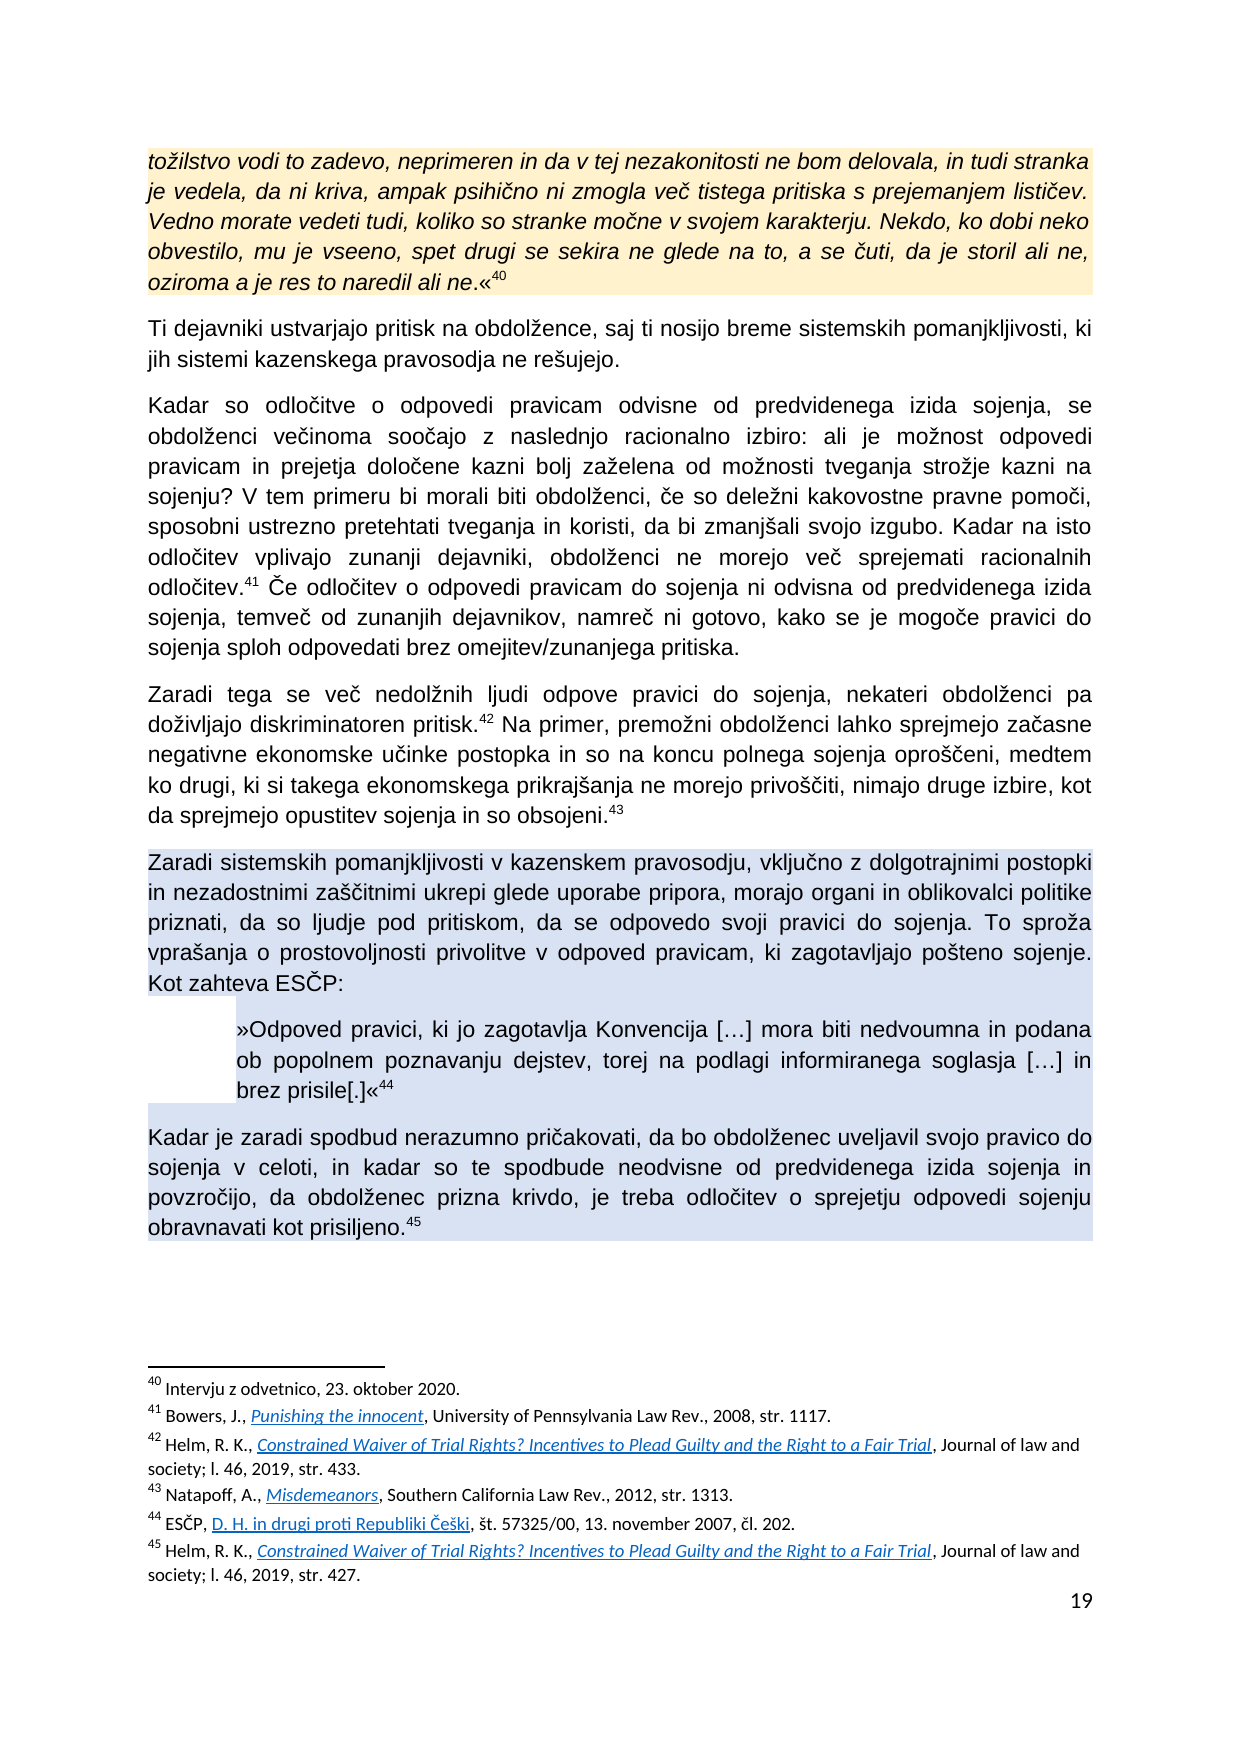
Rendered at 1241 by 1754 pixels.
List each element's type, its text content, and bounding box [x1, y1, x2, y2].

text »Odpoved pravici, ki jo zagotavlja Konvencija […] mora biti nedvoumna in podana ob popolnem poznavanju dejstev, torej na podlagi informiranega soglasja […] in brez prisile[.]« [236, 1016, 1093, 1103]
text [148, 148, 1093, 295]
text Zaradi sistemskih pomanjkljivosti v kazenskem pravosodju, vključno z dolgotrajnimi postopki in nezadostnimi zaščitnimi ukrepi glede uporabe pripora, morajo organi in oblikovalci politike priznati, da so ljudje pod pritiskom, da se odpovedo svoji pravici do sojenja. To sproža vprašanja o prostovoljnosti privolitve v odpoved pravicam, ki zagotavljajo pošteno sojenje. Kot zahteva ESČP: [148, 849, 1093, 996]
text Zaradi tega se več nedolžnih ljudi odpove pravici do sojenja, nekateri obdolženci pa doživljajo diskriminatoren pritisk. Na primer, premožni obdolženci lahko sprejmejo začasne negativne ekonomske učinke postopka in so na koncu polnega sojenja oproščeni, medtem ko drugi, ki si takega ekonomskega prikrajšanja ne morejo privoščiti, nimajo druge izbire, kot da sprejmejo opustitev sojenja in so obsojeni. [148, 681, 1093, 828]
text Ti dejavniki ustvarjajo pritisk na obdolžence, saj ti nosijo breme sistemskih pomanjkljivosti, ki jih sistemi kazenskega pravosodja ne rešujejo. [148, 315, 1093, 372]
text Kadar je zaradi spodbud nerazumno pričakovati, da bo obdolženec uveljavil svojo pravico do sojenja v celoti, in kadar so te spodbude neodvisne od predvidenega izida sojenja in povzročijo, da obdolženec prizna krivdo, je treba odločitev o sprejetju odpovedi sojenju obravnavati kot prisiljeno. [148, 1124, 1093, 1241]
text Kadar so odločitve o odpovedi pravicam odvisne od predvidenega izida sojenja, se obdolženci večinoma soočajo z naslednjo racionalno izbiro: ali je možnost odpovedi pravicam in prejetja določene kazni bolj zaželena od možnosti tveganja strožje kazni na sojenju? V tem primeru bi morali biti obdolženci, če so deležni kakovostne pravne pomoči, sposobni ustrezno pretehtati tveganja in koristi, da bi zmanjšali svojo izgubo. Kadar na isto odločitev vplivajo zunanji dejavniki, obdolženci ne morejo več sprejemati racionalnih odločitev. Če odločitev o odpovedi pravicam do sojenja ni odvisna od predvidenega izida sojenja, temveč od zunanjih dejavnikov, namreč ni gotovo, kako se je mogoče pravici do sojenja sploh odpovedati brez omejitev/zunanjega pritiska. [148, 392, 1093, 660]
